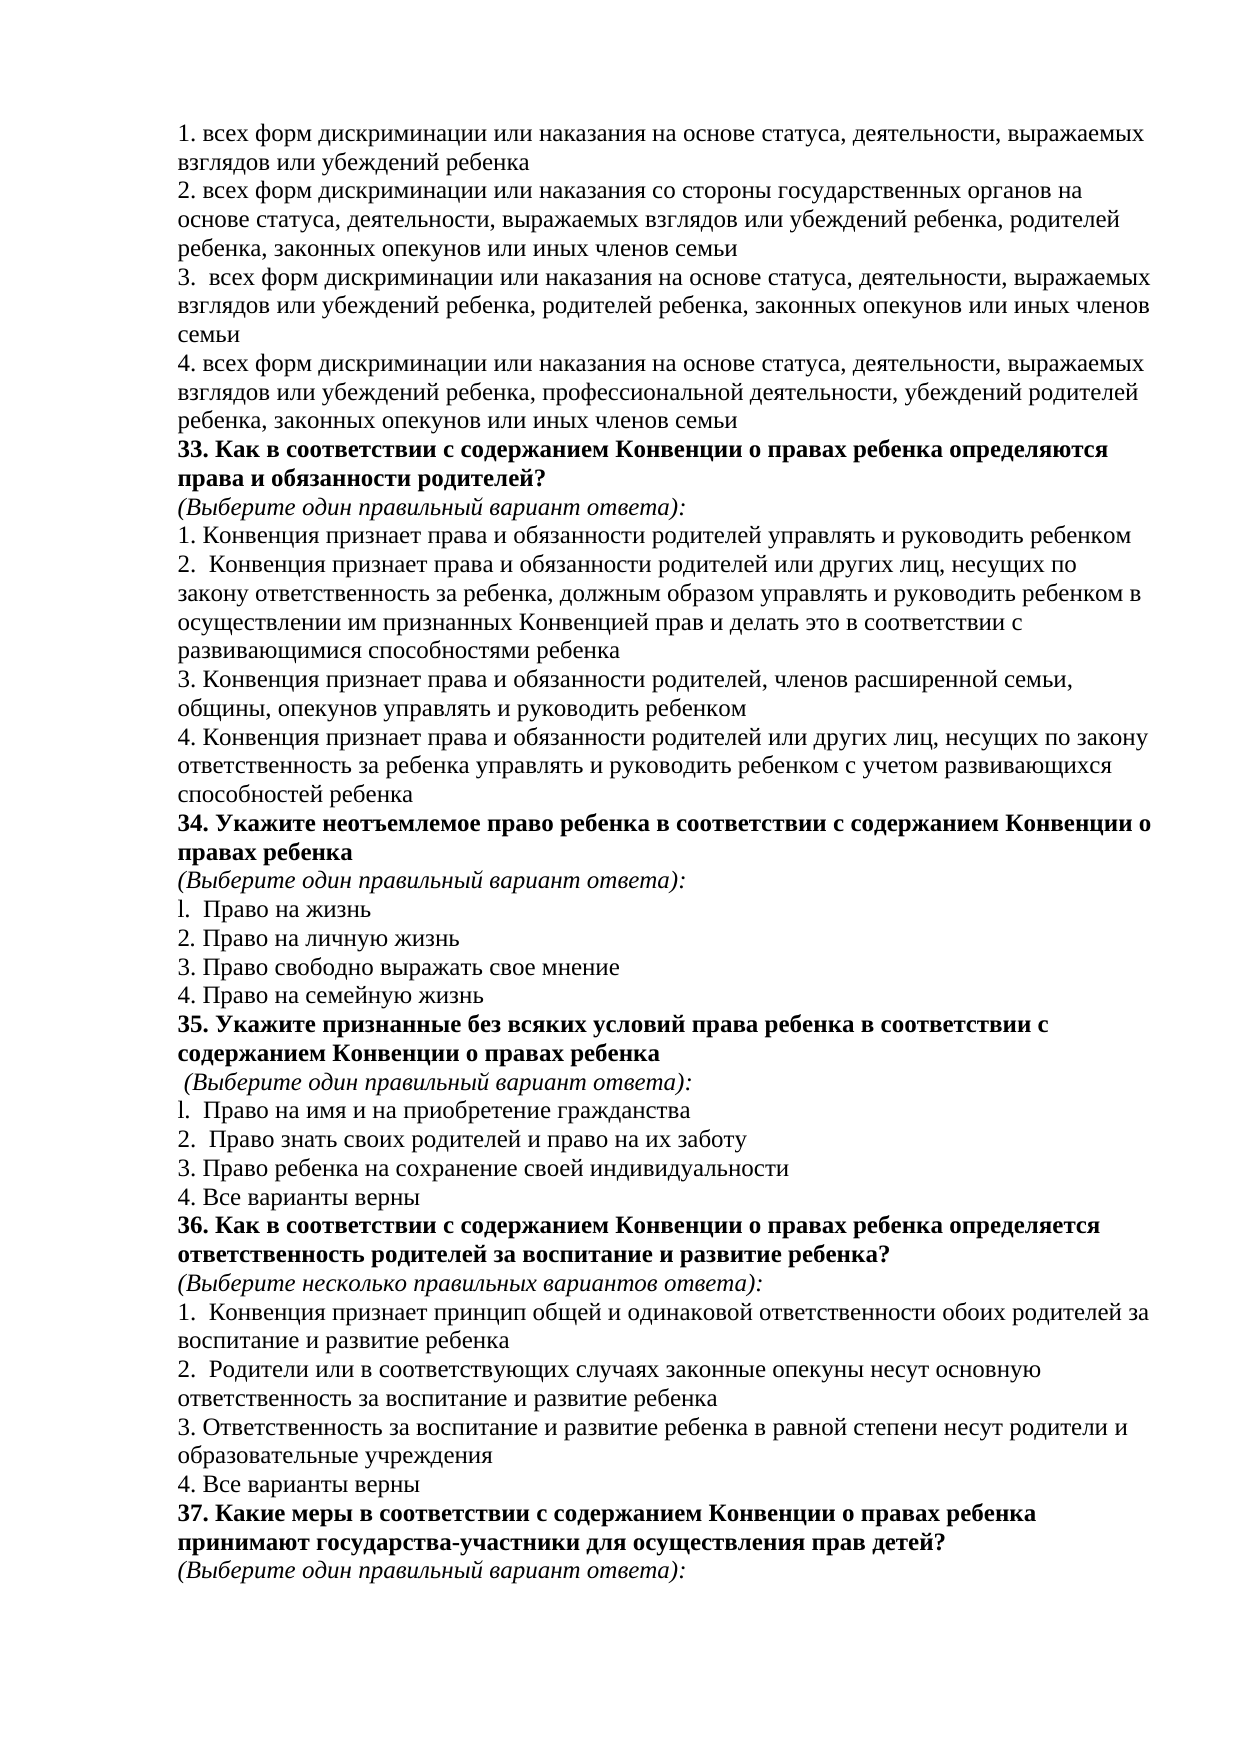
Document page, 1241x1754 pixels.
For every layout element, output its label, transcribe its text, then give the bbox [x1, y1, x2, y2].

text (Выберите несколько правильных вариантов ответа): [177, 1268, 1152, 1297]
text 35. Укажите признанные без всяких условий права ребенка в соответствии с содержанием Конвенции о правах ребенка [177, 1009, 1152, 1067]
text 3. Право свободно выражать свое мнение [177, 952, 1152, 981]
text l. Право на жизнь [177, 894, 1152, 923]
text l. Право на имя и на приобретение гражданства [177, 1096, 1152, 1124]
text 2. всех форм дискриминации или наказания со стороны государственных органов на основе статуса, деятельности, выражаемых взглядов или убеждений ребенка, родителей ребенка, законных опекунов или иных членов семьи [177, 176, 1152, 262]
text 3. Ответственность за воспитание и развитие ребенка в равной степени несут родители и образовательные учреждения [177, 1412, 1152, 1469]
text 1. Конвенция признает права и обязанности родителей управлять и руководить ребенком [177, 521, 1152, 549]
text 2. Конвенция признает права и обязанности родителей или других лиц, несущих по закону ответственность за ребенка, должным образом управлять и руководить ребенком в осуществлении им признанных Конвенцией прав и делать это в соответствии с развивающимися способностями ребенка [177, 549, 1152, 664]
text (Выберите один правильный вариант ответа): [177, 1067, 1152, 1096]
text 4. Конвенция признает права и обязанности родителей или других лиц, несущих по закону ответственность за ребенка управлять и руководить ребенком с учетом развивающихся способностей ребенка [177, 722, 1152, 808]
text 4. всех форм дискриминации или наказания на основе статуса, деятельности, выражаемых взглядов или убеждений ребенка, профессиональной деятельности, убеждений родителей ребенка, законных опекунов или иных членов семьи [177, 348, 1152, 434]
text 2. Право знать своих родителей и право на их заботу [177, 1124, 1152, 1153]
text 1. Конвенция признает принцип общей и одинаковой ответственности обоих родителей за воспитание и развитие ребенка [177, 1297, 1152, 1354]
text 3. Конвенция признает права и обязанности родителей, членов расширенной семьи, общины, опекунов управлять и руководить ребенком [177, 664, 1152, 722]
text 4. Право на семейную жизнь [177, 981, 1152, 1009]
text 2. Родители или в соответствующих случаях законные опекуны несут основную ответственность за воспитание и развитие ребенка [177, 1354, 1152, 1412]
text 4. Все варианты верны [177, 1182, 1152, 1211]
text (Выберите один правильный вариант ответа): [177, 492, 1152, 521]
text 3. Право ребенка на сохранение своей индивидуальности [177, 1153, 1152, 1182]
text 37. Какие меры в соответствии с содержанием Конвенции о правах ребенка принимают государства-участники для осуществления прав детей? [177, 1498, 1152, 1556]
text 33. Как в соответствии с содержанием Конвенции о правах ребенка определяются права и обязанности родителей? [177, 434, 1152, 492]
text (Выберите один правильный вариант ответа): [177, 1556, 1152, 1584]
text 36. Как в соответствии с содержанием Конвенции о правах ребенка определяется ответственность родителей за воспитание и развитие ребенка? [177, 1211, 1152, 1268]
text 3. всех форм дискриминации или наказания на основе статуса, деятельности, выражаемых взглядов или убеждений ребенка, родителей ребенка, законных опекунов или иных членов семьи [177, 262, 1152, 348]
text (Выберите один правильный вариант ответа): [177, 866, 1152, 894]
text 2. Право на личную жизнь [177, 923, 1152, 952]
text 4. Все варианты верны [177, 1469, 1152, 1498]
text 34. Укажите неотъемлемое право ребенка в соответствии с содержанием Конвенции о правах ребенка [177, 808, 1152, 866]
text 1. всех форм дискриминации или наказания на основе статуса, деятельности, выражаемых взглядов или убеждений ребенка [177, 118, 1152, 176]
